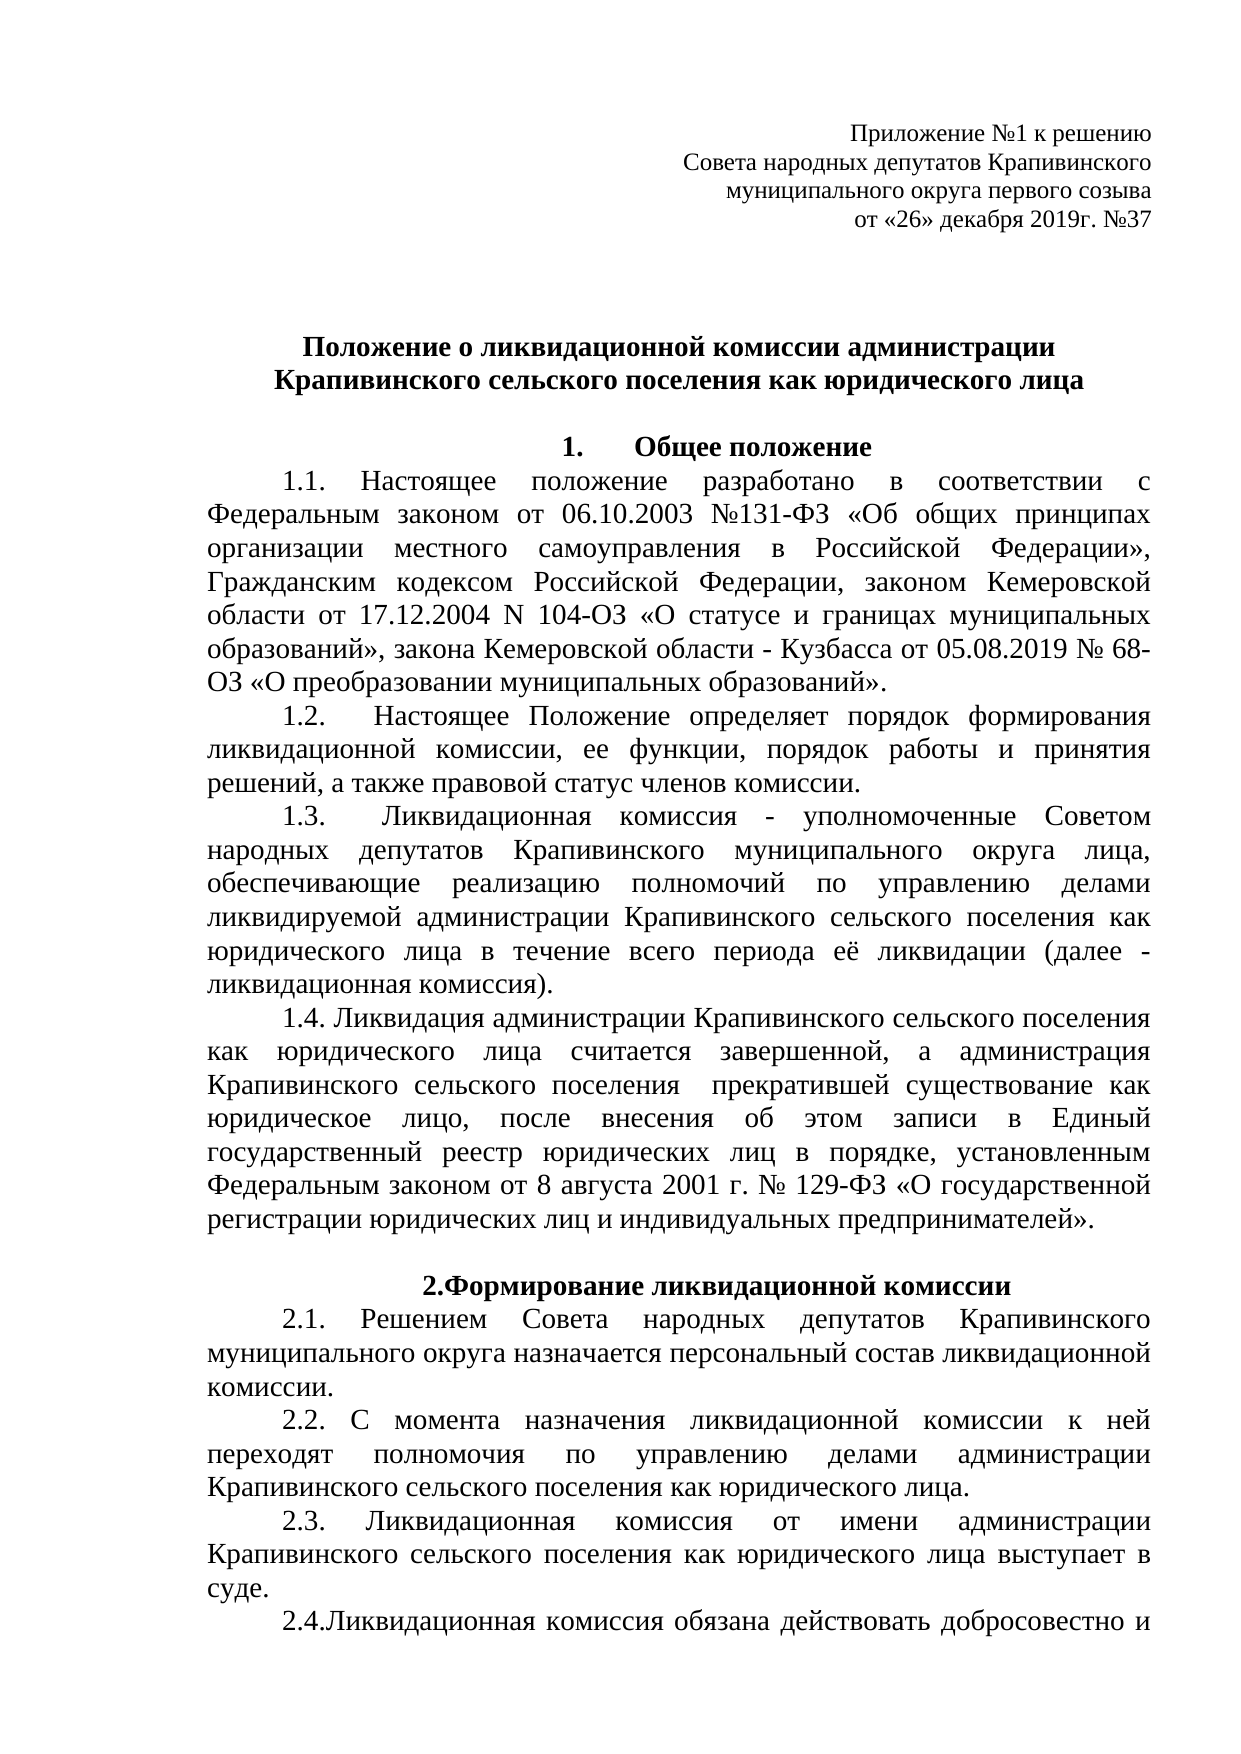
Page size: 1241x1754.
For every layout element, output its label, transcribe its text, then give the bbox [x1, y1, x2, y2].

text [207, 1603, 1152, 1637]
text 1.3. Ликвидационная комиссия - уполномоченные Советом народных депутатов Крапивинского муниципального округа лица, обеспечивающие реализацию полномочий по управлению делами ликвидируемой администрации Крапивинского сельского поселения как юридического лица в течение всего периода её ликвидации (далее - ликвидационная комиссия). [207, 798, 1152, 1000]
text муниципального округа первого созыва [207, 176, 1152, 204]
list Общее положение [207, 429, 1152, 463]
text 1.2. Настоящее Положение определяет порядок формирования ликвидационной комиссии, ее функции, порядок работы и принятия решений, а также правовой статус членов комиссии. [207, 698, 1152, 798]
text 2.2. С момента назначения ликвидационной комиссии к ней переходят полномочия по управлению делами администрации Крапивинского сельского поселения как юридического лица. [207, 1402, 1152, 1503]
text Приложение №1 к решению [207, 118, 1152, 147]
text 2.3. Ликвидационная комиссия от имени администрации Крапивинского сельского поселения как юридического лица выступает в суде. [207, 1503, 1152, 1603]
text Положение о ликвидационной комиссии администрации Крапивинского сельского поселения как юридического лица [207, 329, 1152, 396]
text 2.1. Решением Совета народных депутатов Крапивинского муниципального округа назначается персональный состав ликвидационной комиссии. [207, 1302, 1152, 1402]
text 1.1. Настоящее положение разработано в соответствии с Федеральным законом от 06.10.2003 №131-ФЗ «Об общих принципах организации местного самоуправления в Российской Федерации», Гражданским кодексом Российской Федерации, законом Кемеровской области от 17.12.2004 N 104-ОЗ «О статусе и границах муниципальных образований», закона Кемеровской области - Кузбасса от 05.08.2019 № 68-ОЗ «О преобразовании муниципальных образований». [207, 463, 1152, 698]
text Совета народных депутатов Крапивинского [207, 147, 1152, 176]
text от «26» декабря 2019г. №37 [207, 204, 1152, 233]
text 2.Формирование ликвидационной комиссии [207, 1268, 1152, 1302]
text 1.4. Ликвидация администрации Крапивинского сельского поселения как юридического лица считается завершенной, а администрация Крапивинского сельского поселения прекратившей существование как юридическое лицо, после внесения об этом записи в Единый государственный реестр юридических лиц в порядке, установленным Федеральным законом от 8 августа 2001 г. № 129-ФЗ «О государственной регистрации юридических лиц и индивидуальных предпринимателей». [207, 1000, 1152, 1234]
